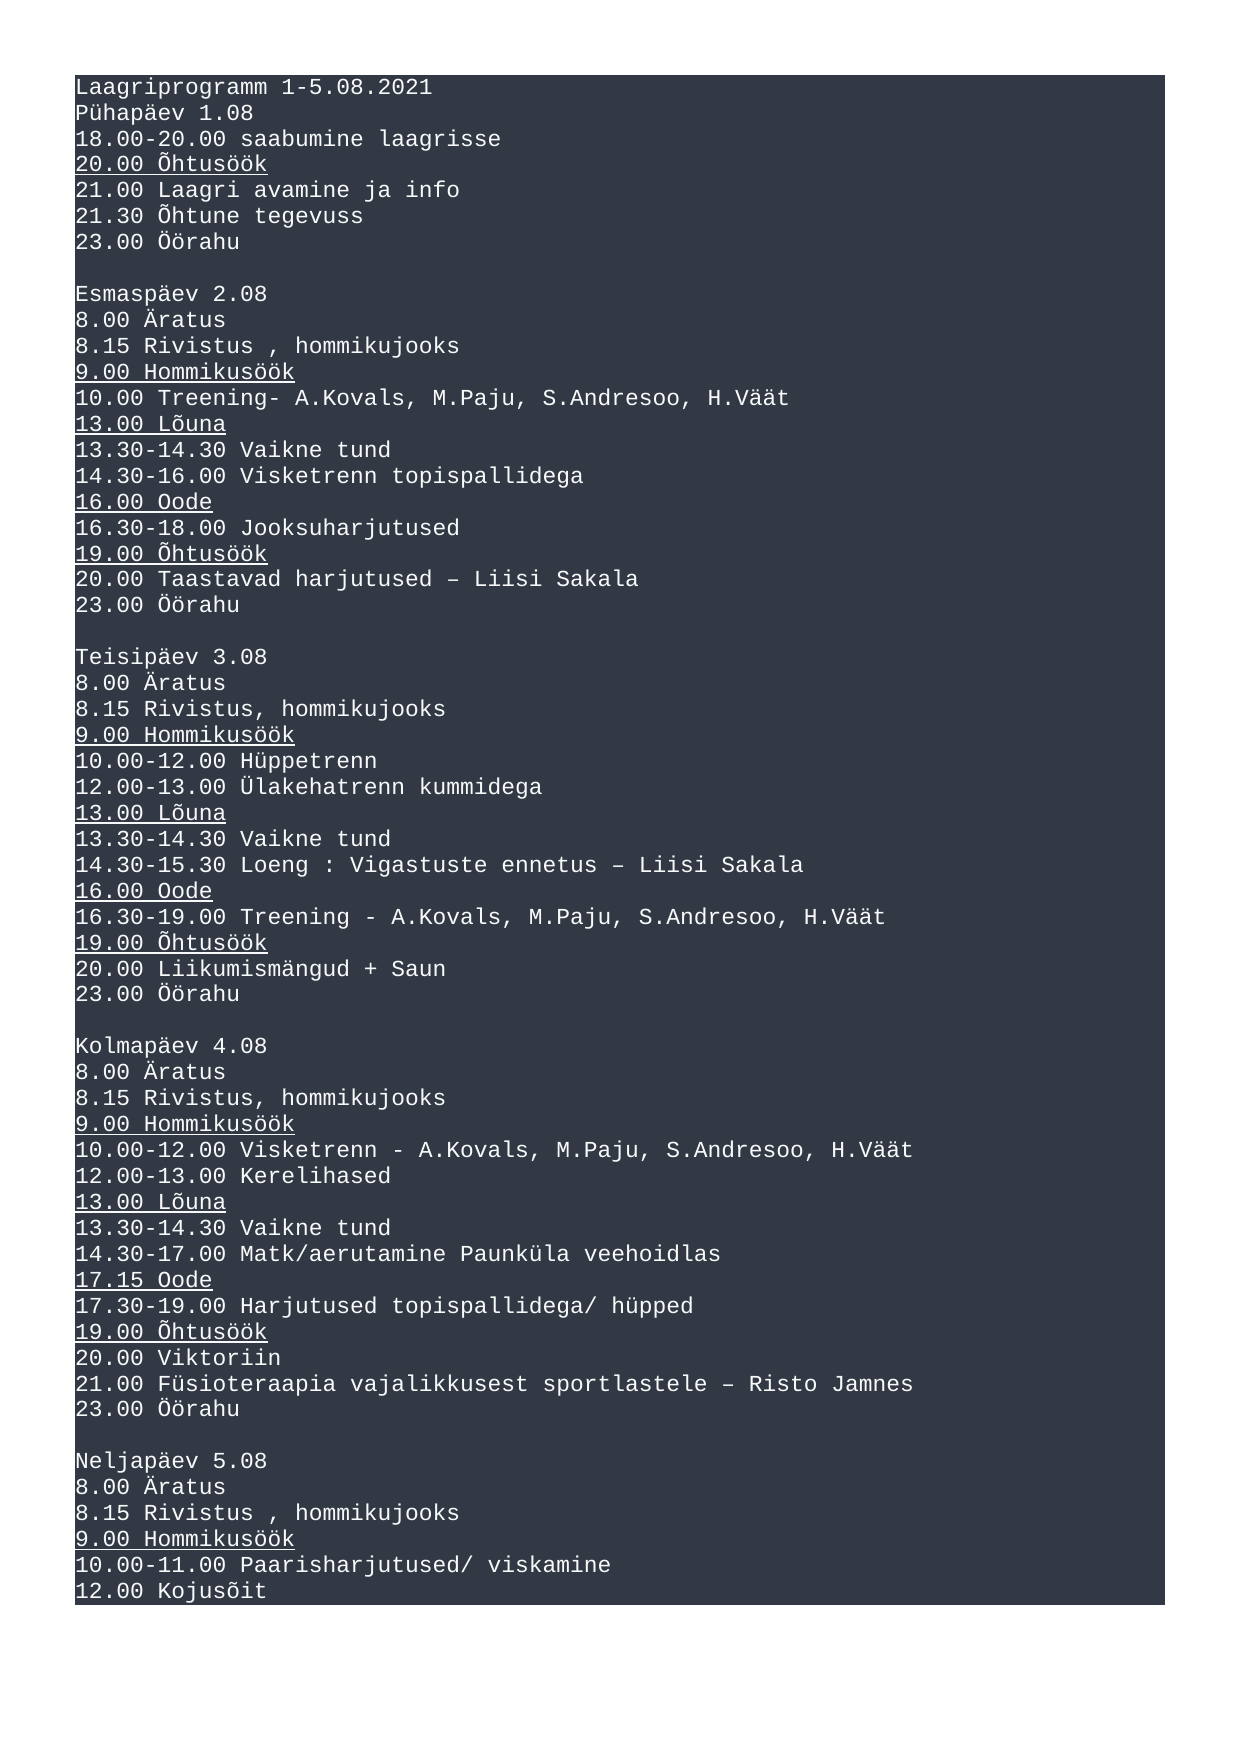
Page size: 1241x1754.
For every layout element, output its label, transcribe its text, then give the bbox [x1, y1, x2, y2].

text 10.00-11.00 Paarisharjutused/ viskamine [75, 1553, 1165, 1579]
text Pühapäev 1.08 [75, 101, 1165, 127]
text 13.30-14.30 Vaikne tund [75, 1216, 1165, 1242]
text Neljapäev 5.08 [75, 1450, 1165, 1476]
text 9.00 Hommikusöök [75, 1112, 1165, 1138]
text 12.00-13.00 Ülakehatrenn kummidega [75, 775, 1165, 801]
text 17.15 Oode [75, 1268, 1165, 1294]
text 8.00 Äratus [75, 1061, 1165, 1087]
text 8.00 Äratus [75, 308, 1165, 334]
text 21.00 Füsioteraapia vajalikkusest sportlastele – Risto Jamnes [75, 1372, 1165, 1398]
text 20.00 Taastavad harjutused – Liisi Sakala [75, 568, 1165, 594]
text 12.00-13.00 Kerelihased [75, 1164, 1165, 1190]
text 16.30-19.00 Treening - A.Kovals, M.Paju, S.Andresoo, H.Väät [75, 905, 1165, 931]
text 8.15 Rivistus , hommikujooks [75, 1502, 1165, 1527]
text 10.00-12.00 Hüppetrenn [75, 749, 1165, 775]
text 16.00 Oode [75, 879, 1165, 905]
text 16.30-18.00 Jooksuharjutused [75, 516, 1165, 542]
text 23.00 Öörahu [75, 1398, 1165, 1424]
text 14.30-17.00 Matk/aerutamine Paunküla veehoidlas [75, 1242, 1165, 1268]
text 23.00 Öörahu [75, 983, 1165, 1009]
text 18.00-20.00 saabumine laagrisse [75, 127, 1165, 153]
text 9.00 Hommikusöök [75, 1527, 1165, 1553]
text 9.00 Hommikusöök [75, 723, 1165, 749]
text 20.00 Liikumismängud + Saun [75, 957, 1165, 983]
text 8.15 Rivistus, hommikujooks [75, 697, 1165, 723]
text 8.00 Äratus [75, 672, 1165, 697]
text 21.30 Õhtune tegevuss [75, 205, 1165, 231]
text 14.30-16.00 Visketrenn topispallidega [75, 464, 1165, 490]
text 10.00 Treening- A.Kovals, M.Paju, S.Andresoo, H.Väät [75, 386, 1165, 412]
text 19.00 Õhtusöök [75, 542, 1165, 568]
text 10.00-12.00 Visketrenn - A.Kovals, M.Paju, S.Andresoo, H.Väät [75, 1138, 1165, 1164]
text 21.00 Laagri avamine ja info [75, 179, 1165, 205]
text 19.00 Õhtusöök [75, 931, 1165, 957]
text 13.00 Lõuna [75, 412, 1165, 438]
text Kolmapäev 4.08 [75, 1035, 1165, 1061]
text Esmaspäev 2.08 [75, 282, 1165, 308]
text 16.00 Oode [75, 490, 1165, 516]
text 13.00 Lõuna [75, 801, 1165, 827]
text 8.15 Rivistus , hommikujooks [75, 334, 1165, 360]
text 13.30-14.30 Vaikne tund [75, 827, 1165, 853]
text 12.00 Kojusõit [75, 1579, 1165, 1605]
text 23.00 Öörahu [75, 594, 1165, 620]
text 20.00 Õhtusöök [75, 153, 1165, 179]
text 20.00 Viktoriin [75, 1346, 1165, 1372]
text 8.15 Rivistus, hommikujooks [75, 1087, 1165, 1112]
text Teisipäev 3.08 [75, 646, 1165, 672]
text 17.30-19.00 Harjutused topispallidega/ hüpped [75, 1294, 1165, 1320]
text 13.30-14.30 Vaikne tund [75, 438, 1165, 464]
text 13.00 Lõuna [75, 1190, 1165, 1216]
text 23.00 Öörahu [75, 231, 1165, 257]
text 9.00 Hommikusöök [75, 360, 1165, 386]
text 14.30-15.30 Loeng : Vigastuste ennetus – Liisi Sakala [75, 853, 1165, 879]
text Laagriprogramm 1-5.08.2021 [75, 75, 1165, 101]
text 19.00 Õhtusöök [75, 1320, 1165, 1346]
text 8.00 Äratus [75, 1476, 1165, 1502]
